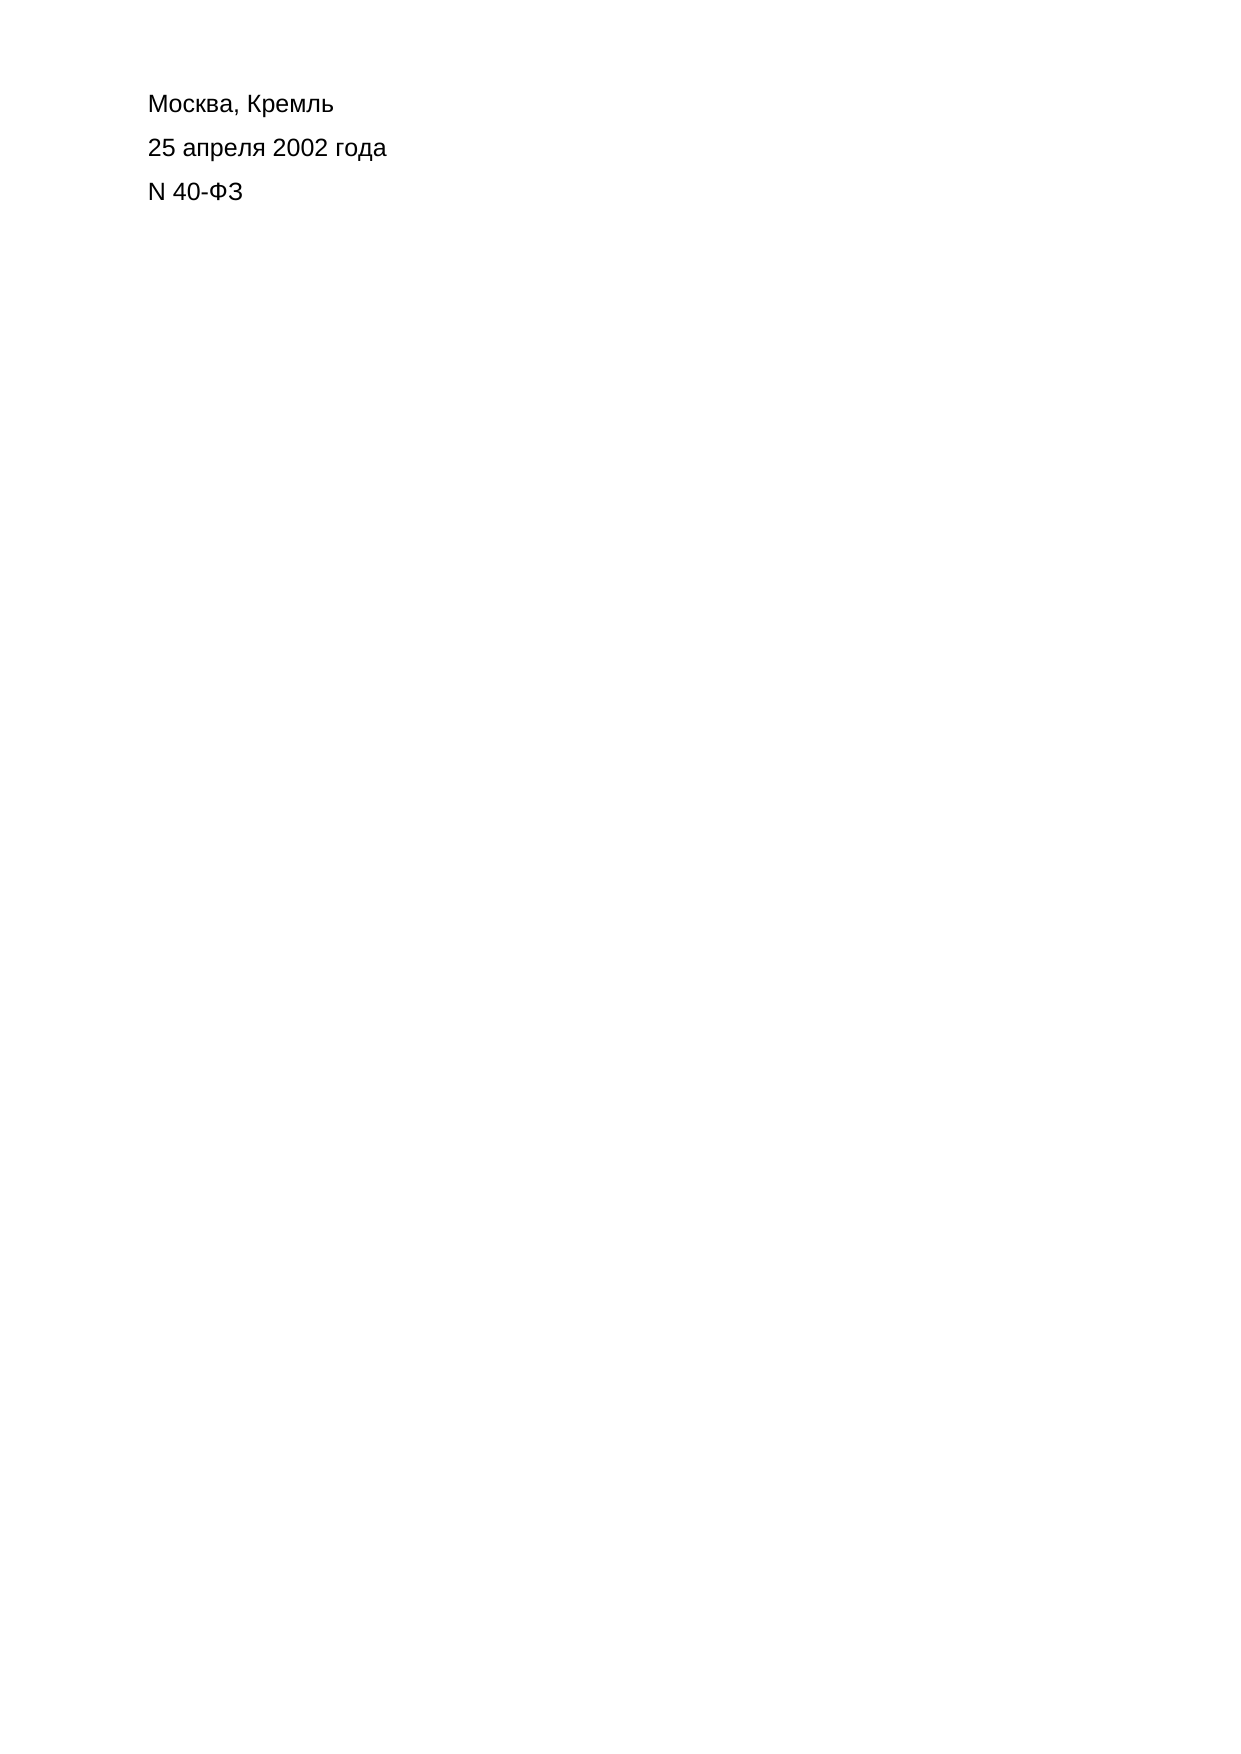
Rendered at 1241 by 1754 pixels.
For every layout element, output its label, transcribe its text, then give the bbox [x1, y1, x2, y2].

text Москва, Кремль [148, 88, 1152, 117]
text N 40-ФЗ [148, 177, 1152, 206]
text 25 апреля 2002 года [148, 133, 1152, 162]
